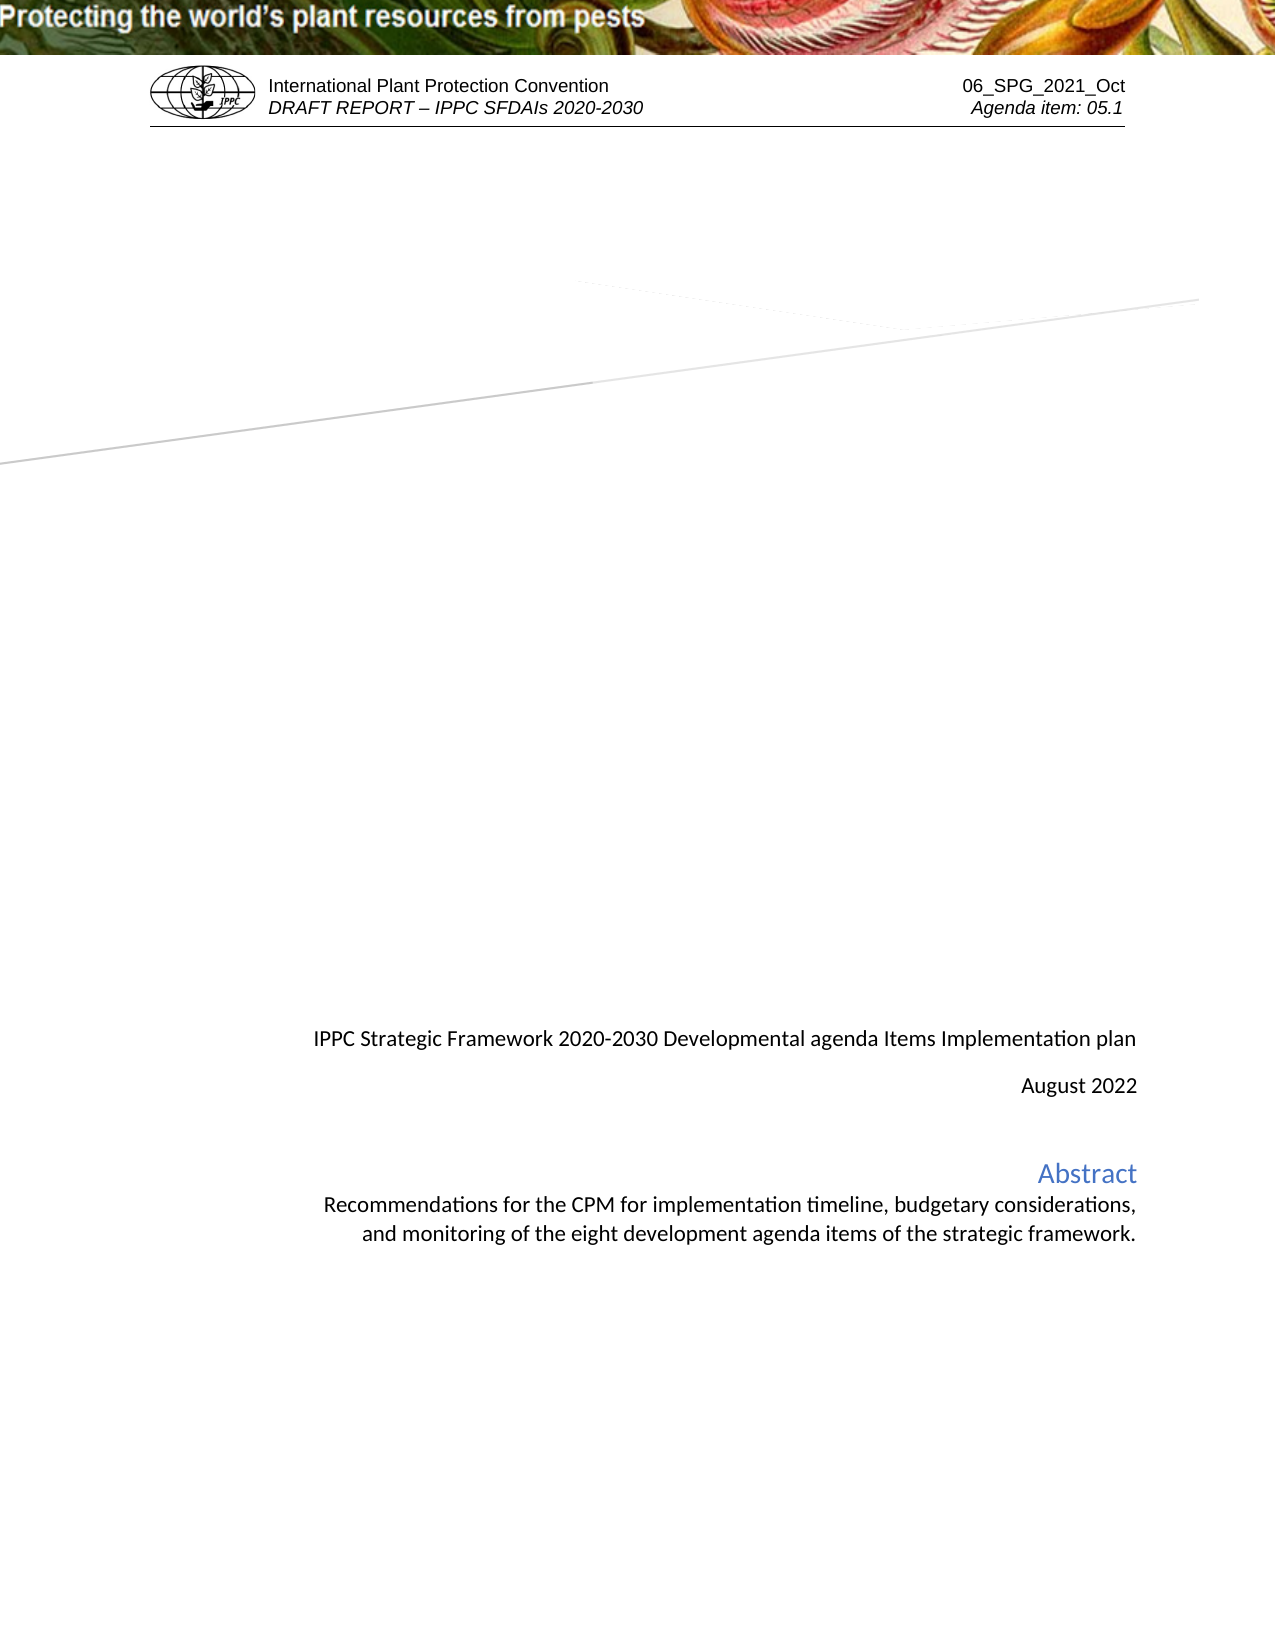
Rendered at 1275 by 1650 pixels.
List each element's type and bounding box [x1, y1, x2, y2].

picture [149, 64, 256, 120]
picture [0, 0, 1275, 55]
picture [0, 280, 1199, 480]
